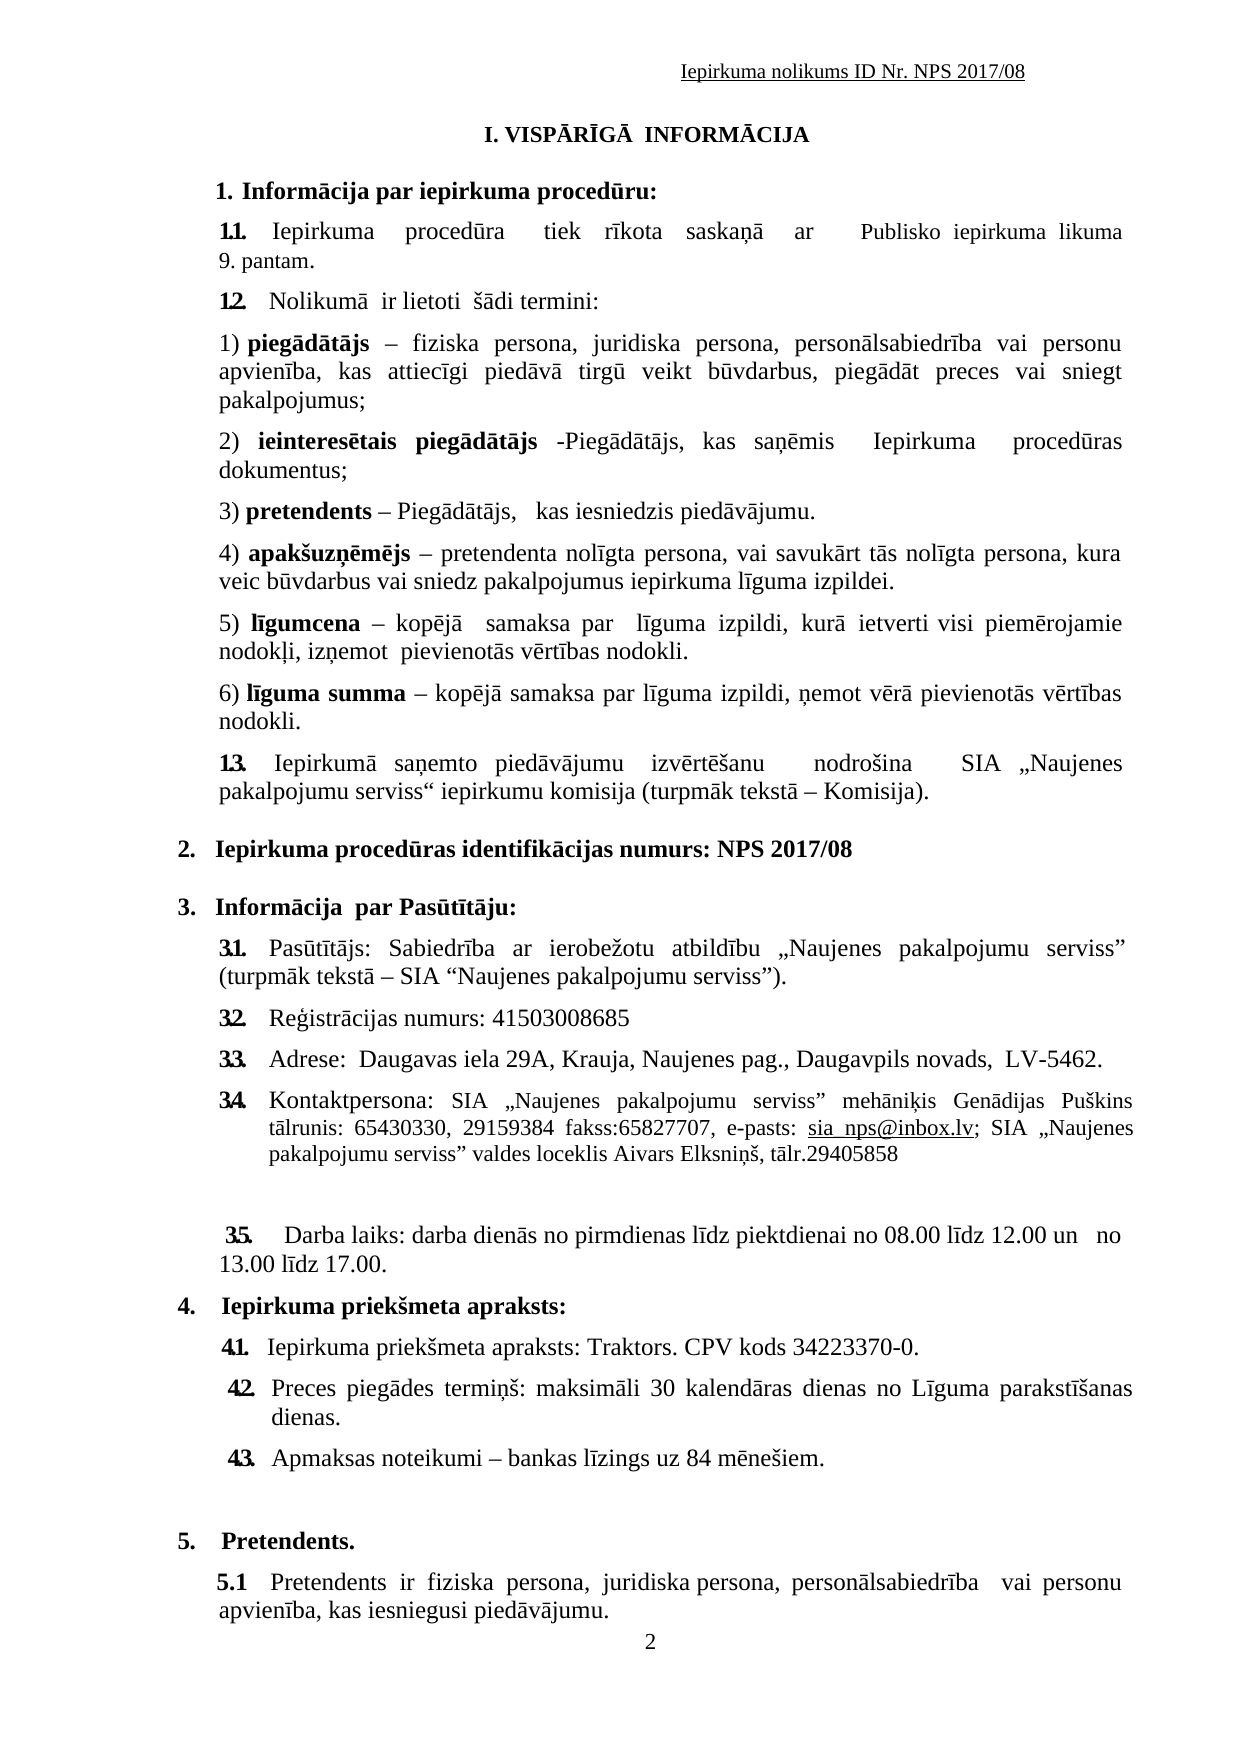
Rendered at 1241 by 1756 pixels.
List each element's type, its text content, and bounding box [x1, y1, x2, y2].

subtitle Iepirkuma procedūras identifikācijas numurs: NPS 2017/08 [177, 834, 1134, 863]
list piegādātājs – fiziska persona, juridiska persona, personālsabiedrība vai personu apvienība, kas attiecīgi piedāvā tirgū veikt būvdarbus, piegādāt preces vai sniegt pakalpojumus; [218, 328, 1122, 414]
list Informācija par Pasūtītāju: [177, 892, 1134, 921]
list ieinteresētais piegādātājs -Piegādātājs, kas saņēmis Iepirkuma procedūras dokumentus; [218, 426, 1122, 484]
list līguma summa – kopējā samaksa par līguma izpildi, ņemot vērā pievienotās vērtības nodokli. [218, 678, 1122, 735]
list Darba laiks: darba dienās no pirmdienas līdz piektdienai no 08.00 līdz 12.00 un no [225, 1220, 1134, 1249]
list Iepirkuma priekšmeta apraksts: Traktors. CPV kods 34223370-0. [221, 1332, 1123, 1360]
list Pasūtītājs: Sabiedrība ar ierobežotu atbildību „Naujenes pakalpojumu serviss” (turpmāk tekstā – SIA “Naujenes pakalpojumu serviss”). [218, 933, 1126, 990]
list pretendents – Piegādātājs, kas iesniedzis piedāvājumu. [218, 496, 1134, 525]
list Kontaktpersona: SIA „Naujenes pakalpojumu serviss” mehāniķis Genādijas Puškins tālrunis: 65430330, 29159384 fakss:65827707, e-pasts: sia_nps@inbox.lv; SIA „Naujenes pakalpojumu serviss” valdes loceklis Aivars Elksniņš, tālr.29405858 [218, 1085, 1134, 1167]
list līgumcena – kopējā samaksa par līguma izpildi, kurā ietverti visi piemērojamie nodokļi, izņemot pievienotās vērtības nodokli. [218, 608, 1122, 665]
list Iepirkumā saņemto piedāvājumu izvērtēšanu nodrošina SIA „Naujenes pakalpojumu serviss“ iepirkumu komisija (turpmāk tekstā – Komisija). [218, 748, 1122, 805]
subtitle Pretendents. [177, 1526, 1134, 1555]
subtitle Iepirkuma priekšmeta apraksts: [177, 1291, 1134, 1320]
text 5.1 Pretendents ir fiziska persona, juridiska persona, personālsabiedrība vai personu apvienība, kas iesniegusi piedāvājumu. [216, 1567, 1122, 1624]
text 13.00 līdz 17.00. [218, 1249, 1134, 1278]
list Adrese: Daugavas iela 29A, Krauja, Naujenes pag., Daugavpils novads, LV-5462. [218, 1044, 1134, 1073]
subtitle Informācija par iepirkuma procedūru: [215, 176, 1134, 204]
list apakšuzņēmējs – pretendenta nolīgta persona, vai savukārt tās nolīgta persona, kura veic būvdarbus vai sniedz pakalpojumus iepirkuma līguma izpildei. [218, 538, 1122, 595]
list Apmaksas noteikumi – bankas līzings uz 84 mēnešiem. [227, 1443, 1134, 1472]
list Preces piegādes termiņš: maksimāli 30 kalendāras dienas no Līguma parakstīšanas dienas. [227, 1373, 1134, 1430]
list Nolikumā ir lietoti šādi termini: [218, 286, 1134, 315]
list Reģistrācijas numurs: 41503008685 [218, 1003, 1134, 1031]
list Iepirkuma procedūra tiek rīkota saskaņā ar Publisko iepirkuma likuma 9. pantam. [218, 216, 1123, 274]
text I. VISPĀRĪGĀ INFORMĀCIJA [484, 121, 1122, 147]
